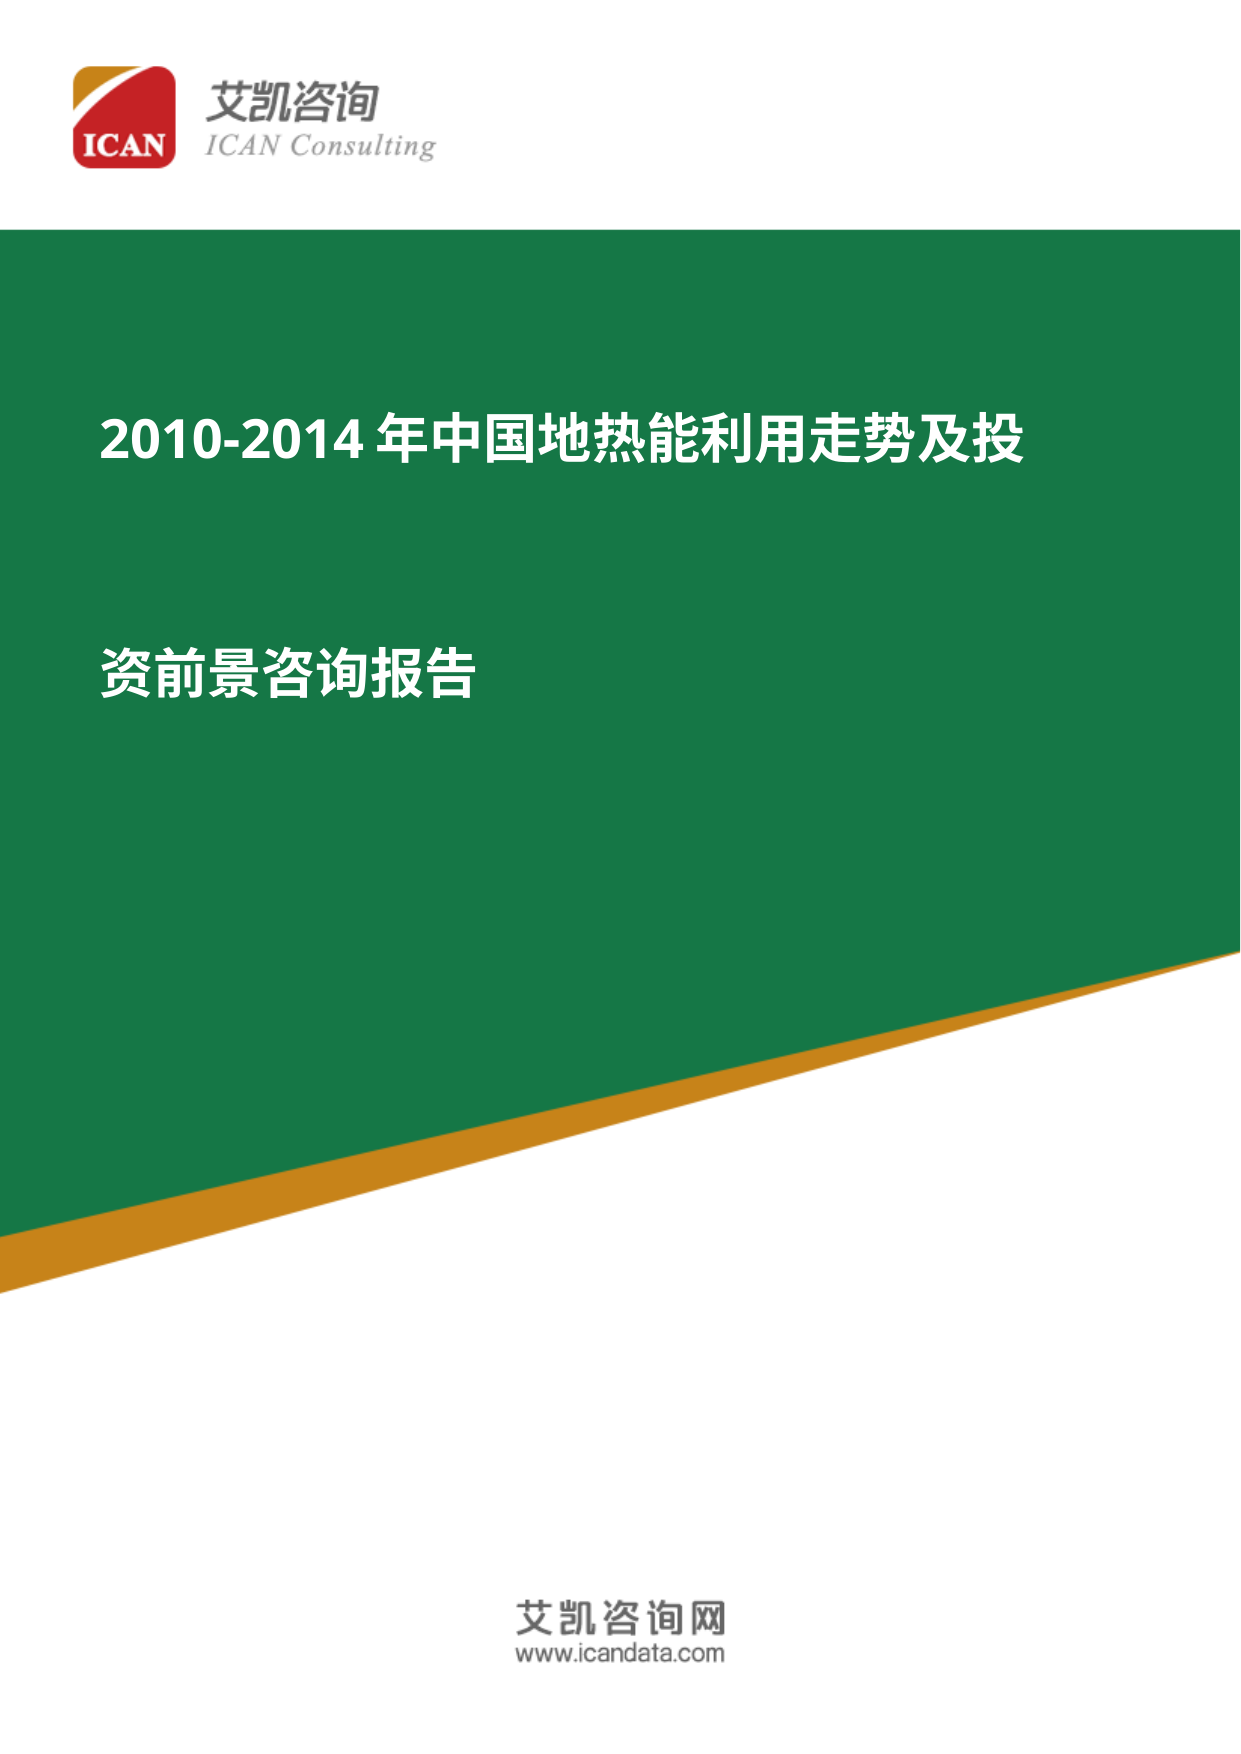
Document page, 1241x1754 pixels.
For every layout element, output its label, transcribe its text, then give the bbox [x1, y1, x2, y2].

subtitle 2010-2014年中国地热能利用走势及投资前景咨询报告 [99, 386, 1053, 718]
picture [0, 5, 1241, 1754]
